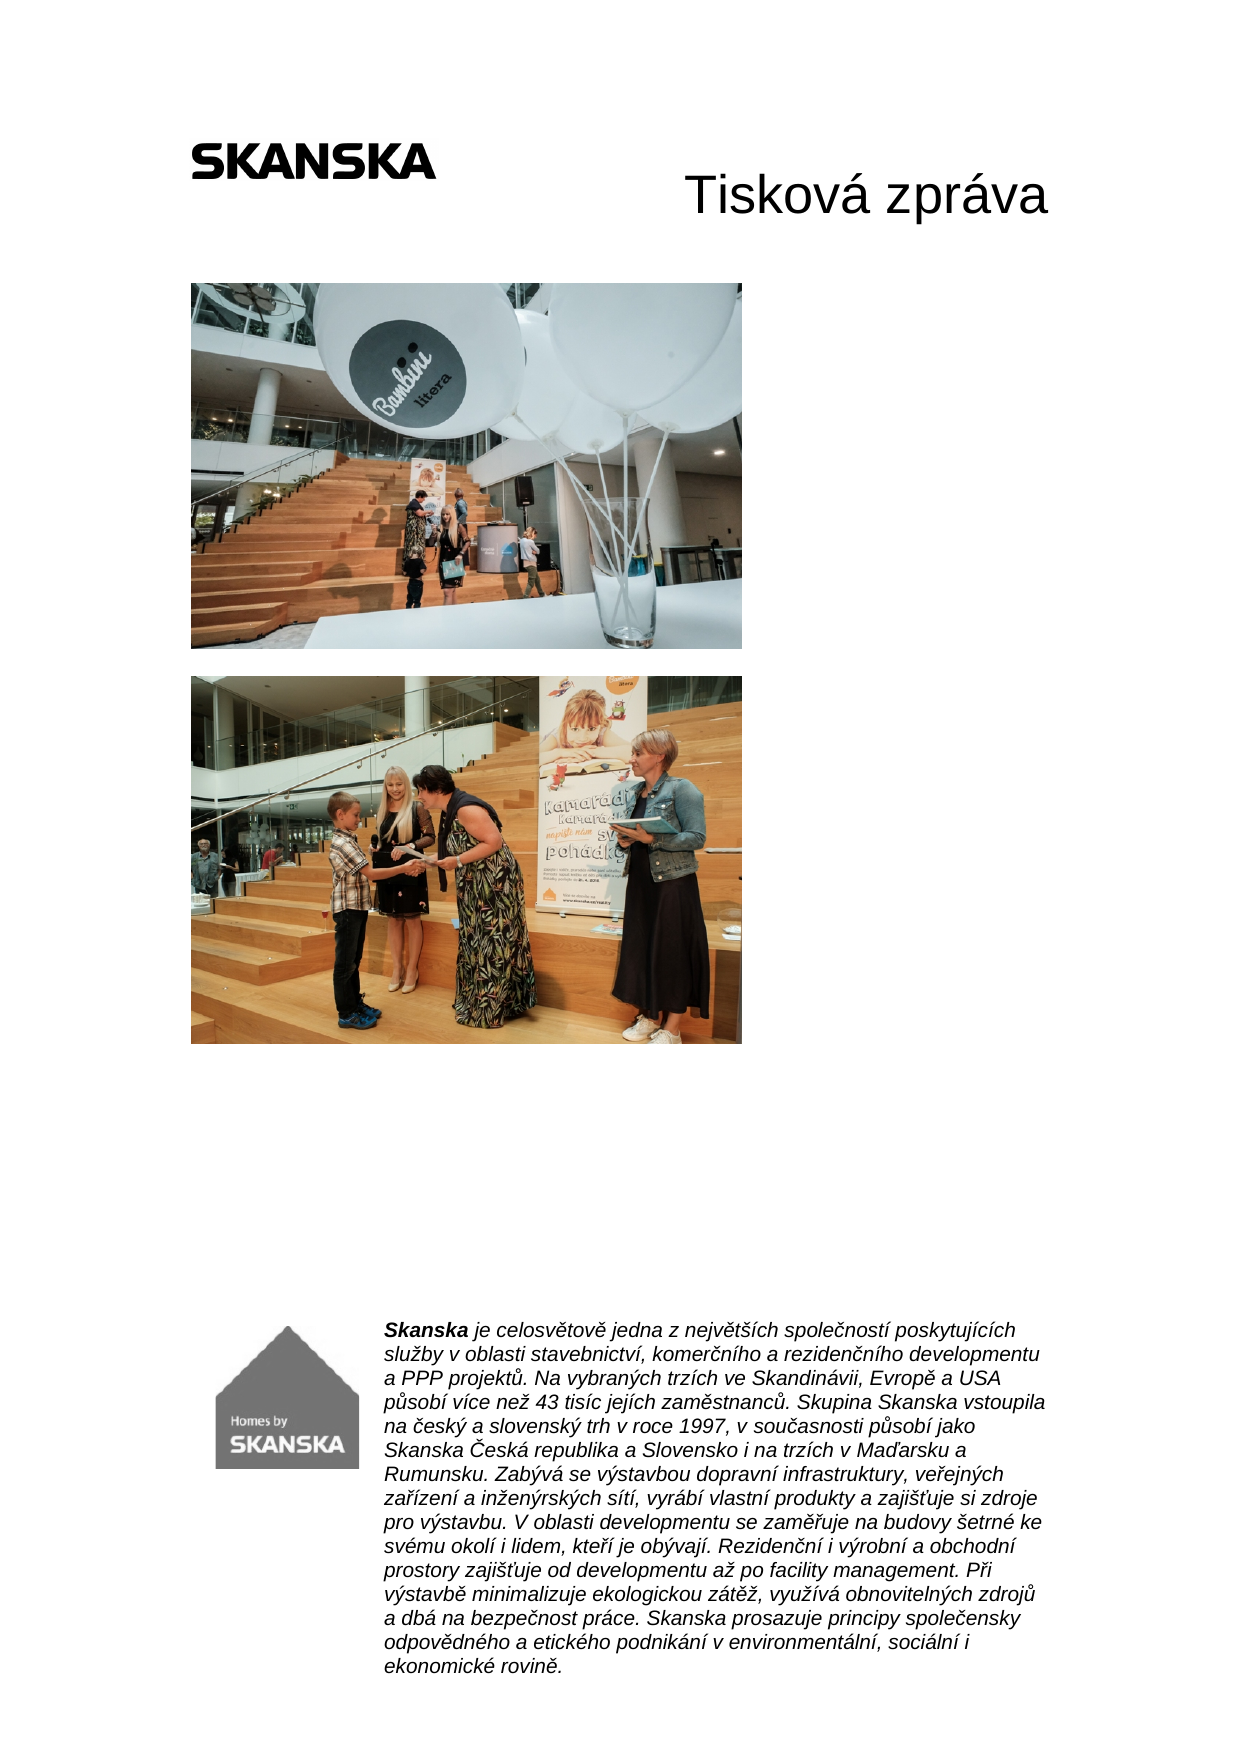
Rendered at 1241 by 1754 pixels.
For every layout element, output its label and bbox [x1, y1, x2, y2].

picture [191, 283, 742, 649]
picture [191, 676, 742, 1044]
picture [189, 138, 439, 181]
